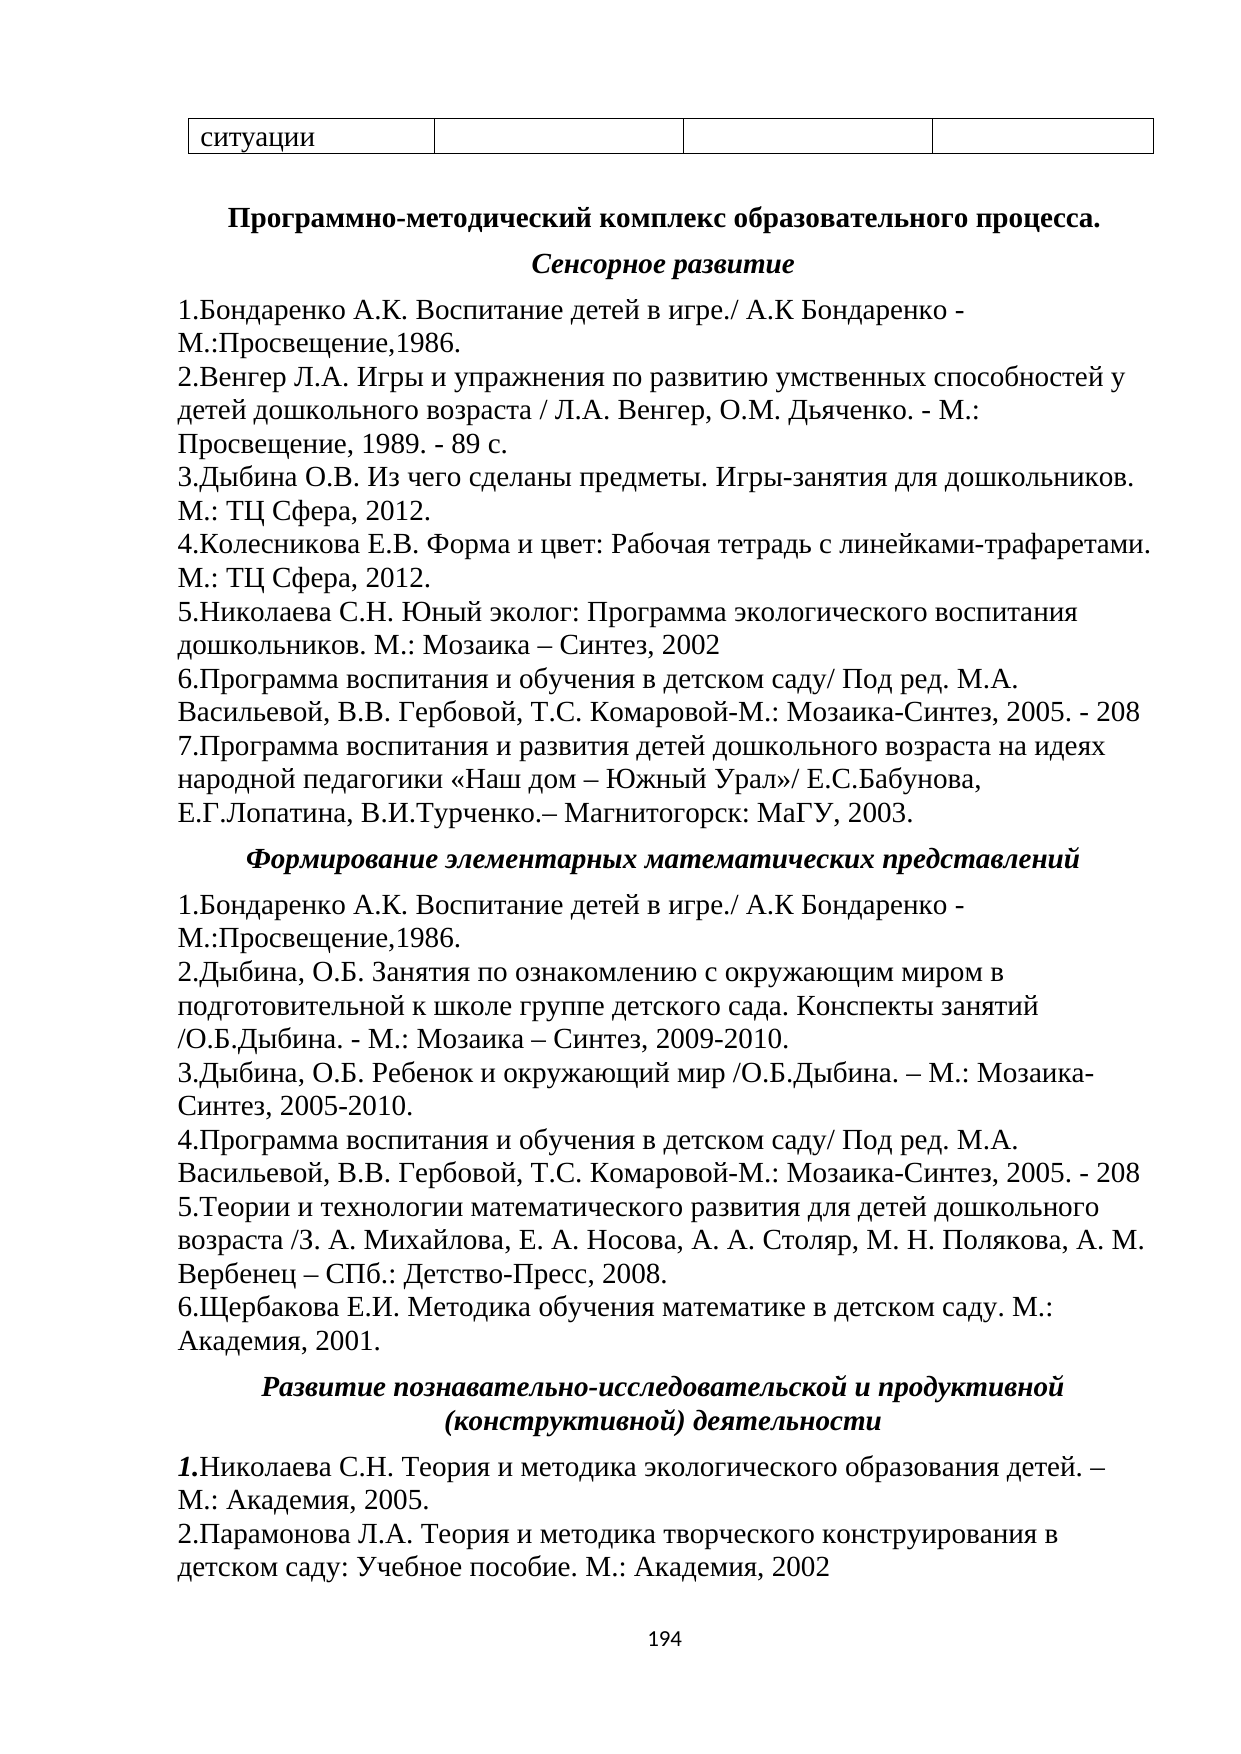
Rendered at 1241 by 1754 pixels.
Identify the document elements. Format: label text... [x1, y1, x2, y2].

text 4.Колесникова Е.В. Форма и цвет: Рабочая тетрадь с линейками-трафаретами. М.: ТЦ Сфера, 2012. [177, 527, 1152, 594]
text 1.Николаева С.Н. Теория и методика экологического образования детей. – М.: Академия, 2005. [177, 1449, 1152, 1516]
text 5.Теории и технологии математического развития для детей дошкольного возраста /З. А. Михайлова, Е. А. Носова, А. А. Столяр, М. Н. Полякова, А. М. Вербенец – СПб.: Детство-Пресс, 2008. [177, 1189, 1152, 1289]
text Сенсорное развитие [177, 246, 1152, 279]
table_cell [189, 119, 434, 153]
text 6.Программа воспитания и обучения в детском саду/ Под ред. М.А. Васильевой, В.В. Гербовой, Т.С. Комаровой-М.: Мозаика-Синтез, 2005. - 208 [177, 661, 1152, 728]
text 7.Программа воспитания и развития детей дошкольного возраста на идеях народной педагогики «Наш дом – Южный Урал»/ Е.С.Бабунова, Е.Г.Лопатина, В.И.Турченко.– Магнитогорск: МаГУ, 2003. [177, 728, 1152, 828]
text Формирование элементарных математических представлений [177, 841, 1152, 874]
text 3.Дыбина, О.Б. Ребенок и окружающий мир /О.Б.Дыбина. – М.: Мозаика-Синтез, 2005-2010. [177, 1055, 1152, 1122]
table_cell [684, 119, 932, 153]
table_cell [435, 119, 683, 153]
text 3.Дыбина О.В. Из чего сделаны предметы. Игры-занятия для дошкольников. М.: ТЦ Сфера, 2012. [177, 459, 1152, 527]
text 5.Николаева С.Н. Юный эколог: Программа экологического воспитания дошкольников. М.: Мозаика – Синтез, 2002 [177, 594, 1152, 661]
text 2.Парамонова Л.А. Теория и методика творческого конструирования в детском саду: Учебное пособие. М.: Академия, 2002 [177, 1516, 1152, 1583]
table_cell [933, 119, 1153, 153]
text 1.Бондаренко А.К. Воспитание детей в игре./ А.К Бондаренко -М.:Просвещение,1986. [177, 292, 1152, 359]
text Развитие познавательно-исследовательской и продуктивной (конструктивной) деятельности [177, 1369, 1152, 1436]
text Программно-методический комплекс образовательного процесса. [177, 200, 1152, 233]
text 4.Программа воспитания и обучения в детском саду/ Под ред. М.А. Васильевой, В.В. Гербовой, Т.С. Комаровой-М.: Мозаика-Синтез, 2005. - 208 [177, 1122, 1152, 1189]
text 2.Дыбина, О.Б. Занятия по ознакомлению с окружающим миром в подготовительной к школе группе детского сада. Конспекты занятий /О.Б.Дыбина. - М.: Мозаика – Синтез, 2009-2010. [177, 954, 1152, 1055]
text 2.Венгер Л.А. Игры и упражнения по развитию умственных способностей у детей дошкольного возраста / Л.А. Венгер, О.М. Дьяченко. - М.: Просвещение, 1989. - 89 с. [177, 359, 1152, 459]
text 6.Щербакова Е.И. Методика обучения математике в детском саду. М.: Академия, 2001. [177, 1289, 1152, 1357]
text 1.Бондаренко А.К. Воспитание детей в игре./ А.К Бондаренко -М.:Просвещение,1986. [177, 887, 1152, 954]
